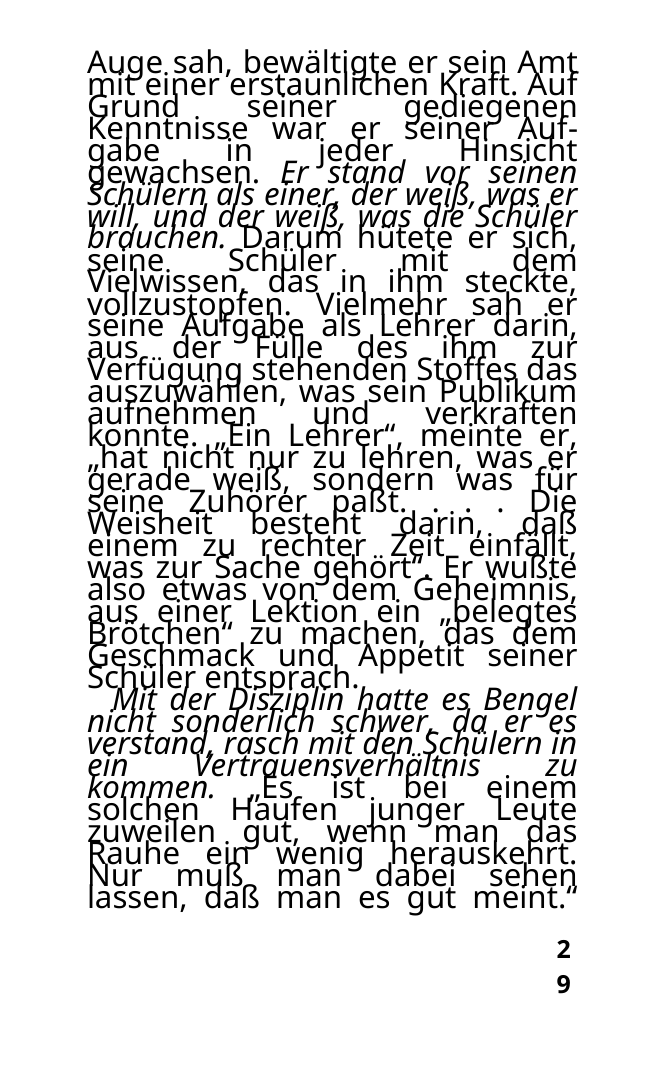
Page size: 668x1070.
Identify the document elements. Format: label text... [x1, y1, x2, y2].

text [87, 693, 578, 913]
